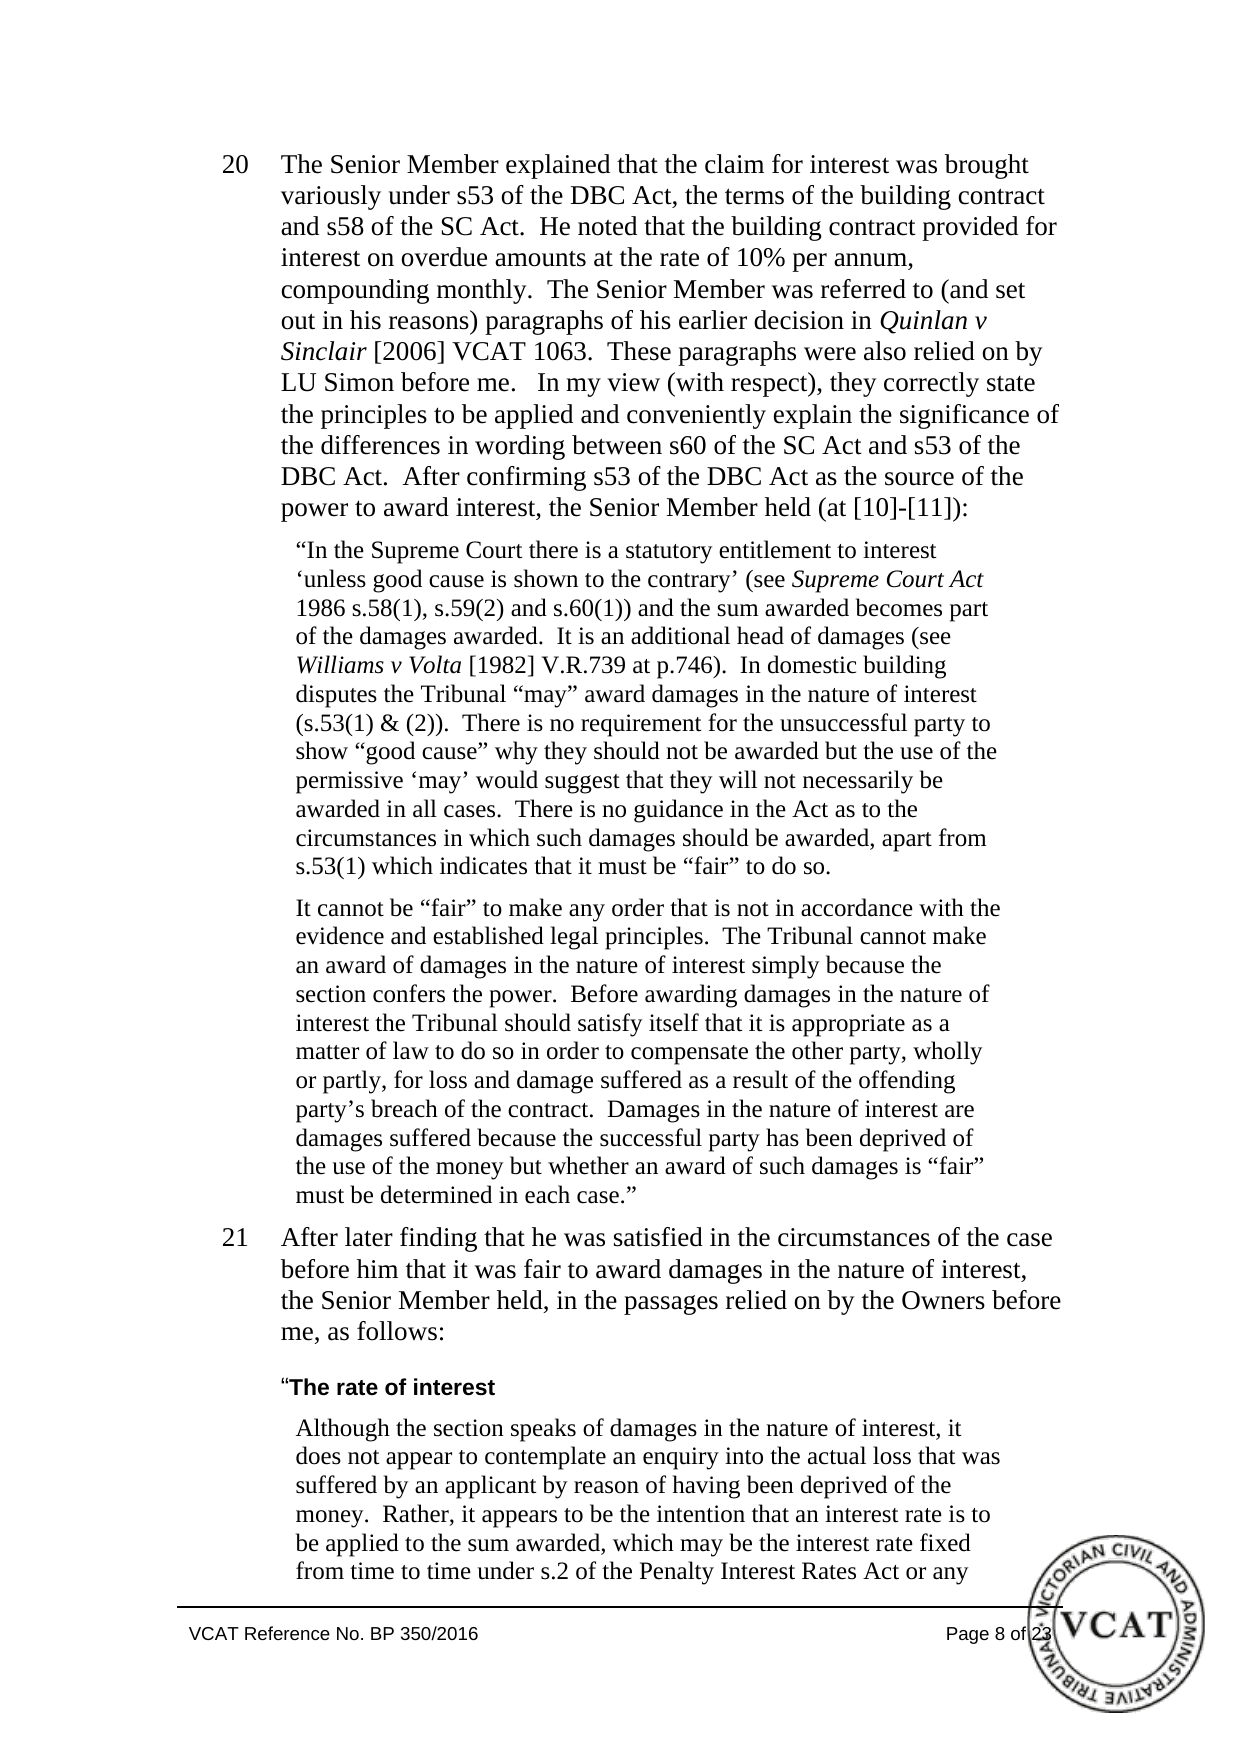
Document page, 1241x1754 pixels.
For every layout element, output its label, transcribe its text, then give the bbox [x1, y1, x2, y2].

picture [1027, 1535, 1205, 1713]
text After later finding that he was satisfied in the circumstances of the case before him that it was fair to award damages in the nature of interest, the Senior Member held, in the passages relied on by the Owners before me, as follows: [222, 1221, 1063, 1346]
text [295, 1413, 1004, 1585]
text The Senior Member explained that the claim for interest was brought variously under s53 of the DBC Act, the terms of the building contract and s58 of the SC Act. He noted that the building contract provided for interest on overdue amounts at the rate of 10% per annum, compounding monthly. The Senior Member was referred to (and set out in his reasons) paragraphs of his earlier decision in Quinlan v Sinclair [2006] VCAT 1063. These paragraphs were also relied on by LU Simon before me. In my view (with respect), they correctly state the principles to be applied and conveniently explain the significance of the differences in wording between s60 of the SC Act and s53 of the DBC Act. After confirming s53 of the DBC Act as the source of the power to award interest, the Senior Member held (at [10]-[11]): [222, 148, 1063, 523]
text “In the Supreme Court there is a statutory entitlement to interest ‘unless good cause is shown to the contrary’ (see Supreme Court Act 1986 s.58(1), s.59(2) and s.60(1)) and the sum awarded becomes part of the damages awarded. It is an additional head of damages (see Williams v Volta [1982] V.R.739 at p.746). In domestic building disputes the Tribunal “may” award damages in the nature of interest (s.53(1) & (2)). There is no requirement for the unsuccessful party to show “good cause” why they should not be awarded but the use of the permissive ‘may’ would suggest that they will not necessarily be awarded in all cases. There is no guidance in the Act as to the circumstances in which such damages should be awarded, apart from s.53(1) which indicates that it must be “fair” to do so. [295, 535, 1004, 880]
subtitle “The rate of interest [281, 1371, 1063, 1400]
text It cannot be “fair” to make any order that is not in accordance with the evidence and established legal principles. The Tribunal cannot make an award of damages in the nature of interest simply because the section confers the power. Before awarding damages in the nature of interest the Tribunal should satisfy itself that it is appropriate as a matter of law to do so in order to compensate the other party, wholly or partly, for loss and damage suffered as a result of the offending party’s breach of the contract. Damages in the nature of interest are damages suffered because the successful party has been deprived of the use of the money but whether an award of such damages is “fair” must be determined in each case.” [295, 893, 1004, 1209]
